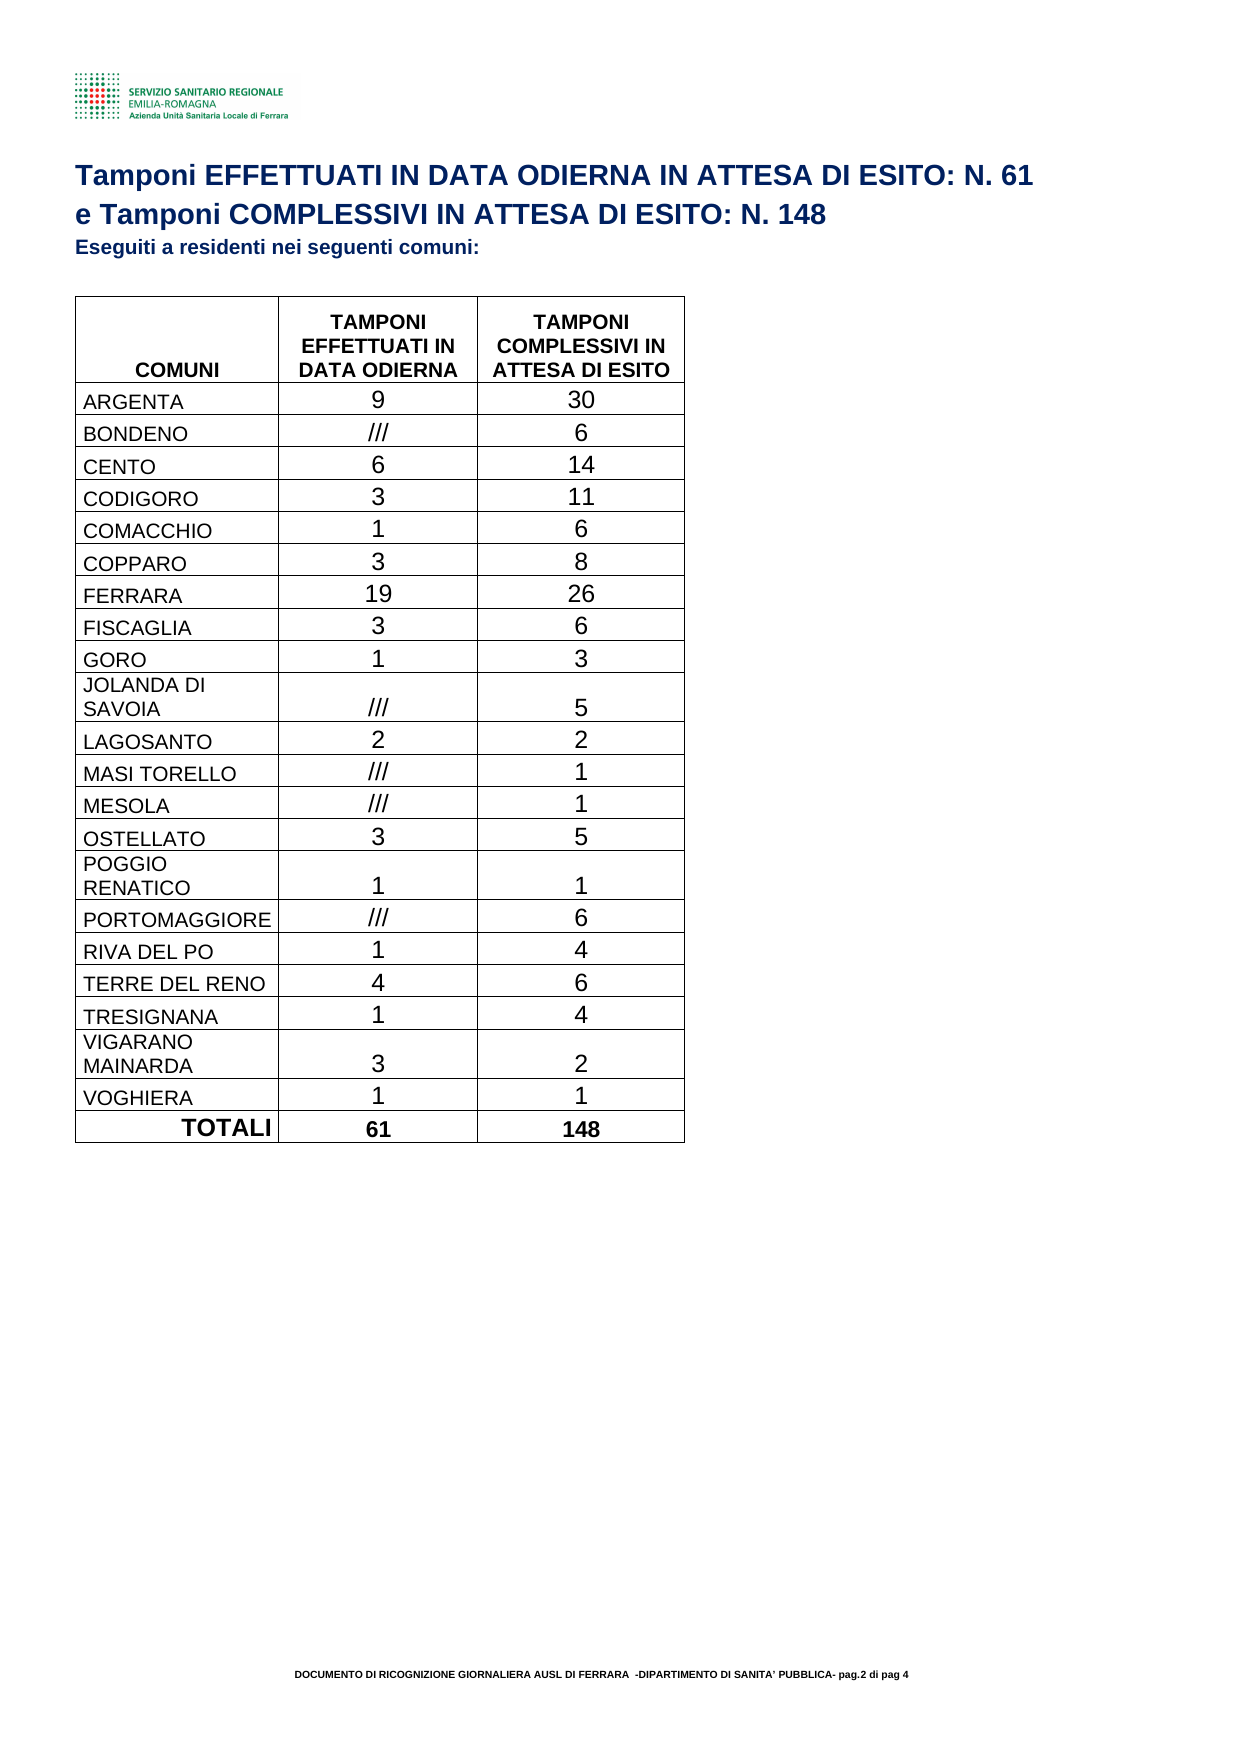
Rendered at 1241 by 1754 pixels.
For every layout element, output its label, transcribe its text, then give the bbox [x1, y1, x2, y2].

table_cell 6 [279, 447, 477, 478]
table_cell FISCAGLIA [76, 609, 278, 640]
table_cell 14 [478, 447, 684, 478]
table_cell 2 [478, 722, 684, 753]
table_cell OSTELLATO [76, 819, 278, 850]
table_cell 26 [478, 576, 684, 608]
table_cell 3 [279, 1030, 477, 1077]
table_cell POGGIO RENATICO [76, 851, 278, 899]
table_cell 1 [478, 787, 684, 818]
table_cell MASI TORELLO [76, 755, 278, 786]
table_cell GORO [76, 641, 278, 672]
table_cell 6 [478, 900, 684, 932]
table_cell 30 [478, 383, 684, 414]
table_cell /// [279, 900, 477, 932]
table_header TAMPONI EFFETTUATI IN DATA ODIERNA [279, 297, 477, 382]
table_cell 3 [279, 819, 477, 850]
table_cell COMACCHIO [76, 512, 278, 543]
table_header COMUNI [76, 297, 278, 382]
table_cell 148 [478, 1111, 684, 1142]
table_cell 6 [478, 415, 684, 446]
table_cell 19 [279, 576, 477, 608]
table_cell 11 [478, 480, 684, 511]
table_cell CENTO [76, 447, 278, 478]
table_cell 61 [279, 1111, 477, 1142]
table_cell 1 [279, 933, 477, 964]
table_cell VIGARANO MAINARDA [76, 1030, 278, 1077]
table_cell 6 [478, 512, 684, 543]
table_cell 3 [279, 544, 477, 575]
table_cell TRESIGNANA [76, 997, 278, 1028]
table_cell 1 [279, 641, 477, 672]
table_cell MESOLA [76, 787, 278, 818]
text Eseguiti a residenti nei seguenti comuni: [75, 235, 1165, 259]
table_cell 8 [478, 544, 684, 575]
table_cell 6 [478, 965, 684, 996]
table_cell /// [279, 673, 477, 721]
table_cell 6 [478, 609, 684, 640]
table_cell 3 [279, 480, 477, 511]
table_cell CODIGORO [76, 480, 278, 511]
table_cell /// [279, 787, 477, 818]
table_cell RIVA DEL PO [76, 933, 278, 964]
table_cell 2 [279, 722, 477, 753]
table_cell FERRARA [76, 576, 278, 608]
table_cell 5 [478, 673, 684, 721]
table_cell PORTOMAGGIORE [76, 900, 278, 932]
table_cell 9 [279, 383, 477, 414]
table_cell 1 [279, 1079, 477, 1110]
table_cell 5 [478, 819, 684, 850]
text Tamponi EFFETTUATI IN DATA ODIERNA IN ATTESA DI ESITO: N. 61 e Tamponi COMPLESSIVI IN ATTESA DI ESITO: N. 148 [75, 158, 1165, 230]
table_cell BONDENO [76, 415, 278, 446]
table_cell 3 [478, 641, 684, 672]
table_cell 2 [478, 1030, 684, 1077]
table_cell TERRE DEL RENO [76, 965, 278, 996]
table_cell 1 [478, 851, 684, 899]
picture [75, 73, 302, 120]
table_header TAMPONI COMPLESSIVI IN ATTESA DI ESITO [478, 297, 684, 382]
table_cell 1 [279, 512, 477, 543]
table_cell VOGHIERA [76, 1079, 278, 1110]
table_cell LAGOSANTO [76, 722, 278, 753]
table_cell 1 [478, 1079, 684, 1110]
table_cell 4 [478, 933, 684, 964]
table_cell 4 [478, 997, 684, 1028]
table_cell ARGENTA [76, 383, 278, 414]
table_cell COPPARO [76, 544, 278, 575]
table_cell /// [279, 415, 477, 446]
table_cell 3 [279, 609, 477, 640]
table_cell JOLANDA DI SAVOIA [76, 673, 278, 721]
table_cell 1 [279, 997, 477, 1028]
table_cell 4 [279, 965, 477, 996]
table_cell /// [279, 755, 477, 786]
table_cell 1 [478, 755, 684, 786]
table_cell TOTALI [76, 1111, 278, 1142]
table_cell 1 [279, 851, 477, 899]
